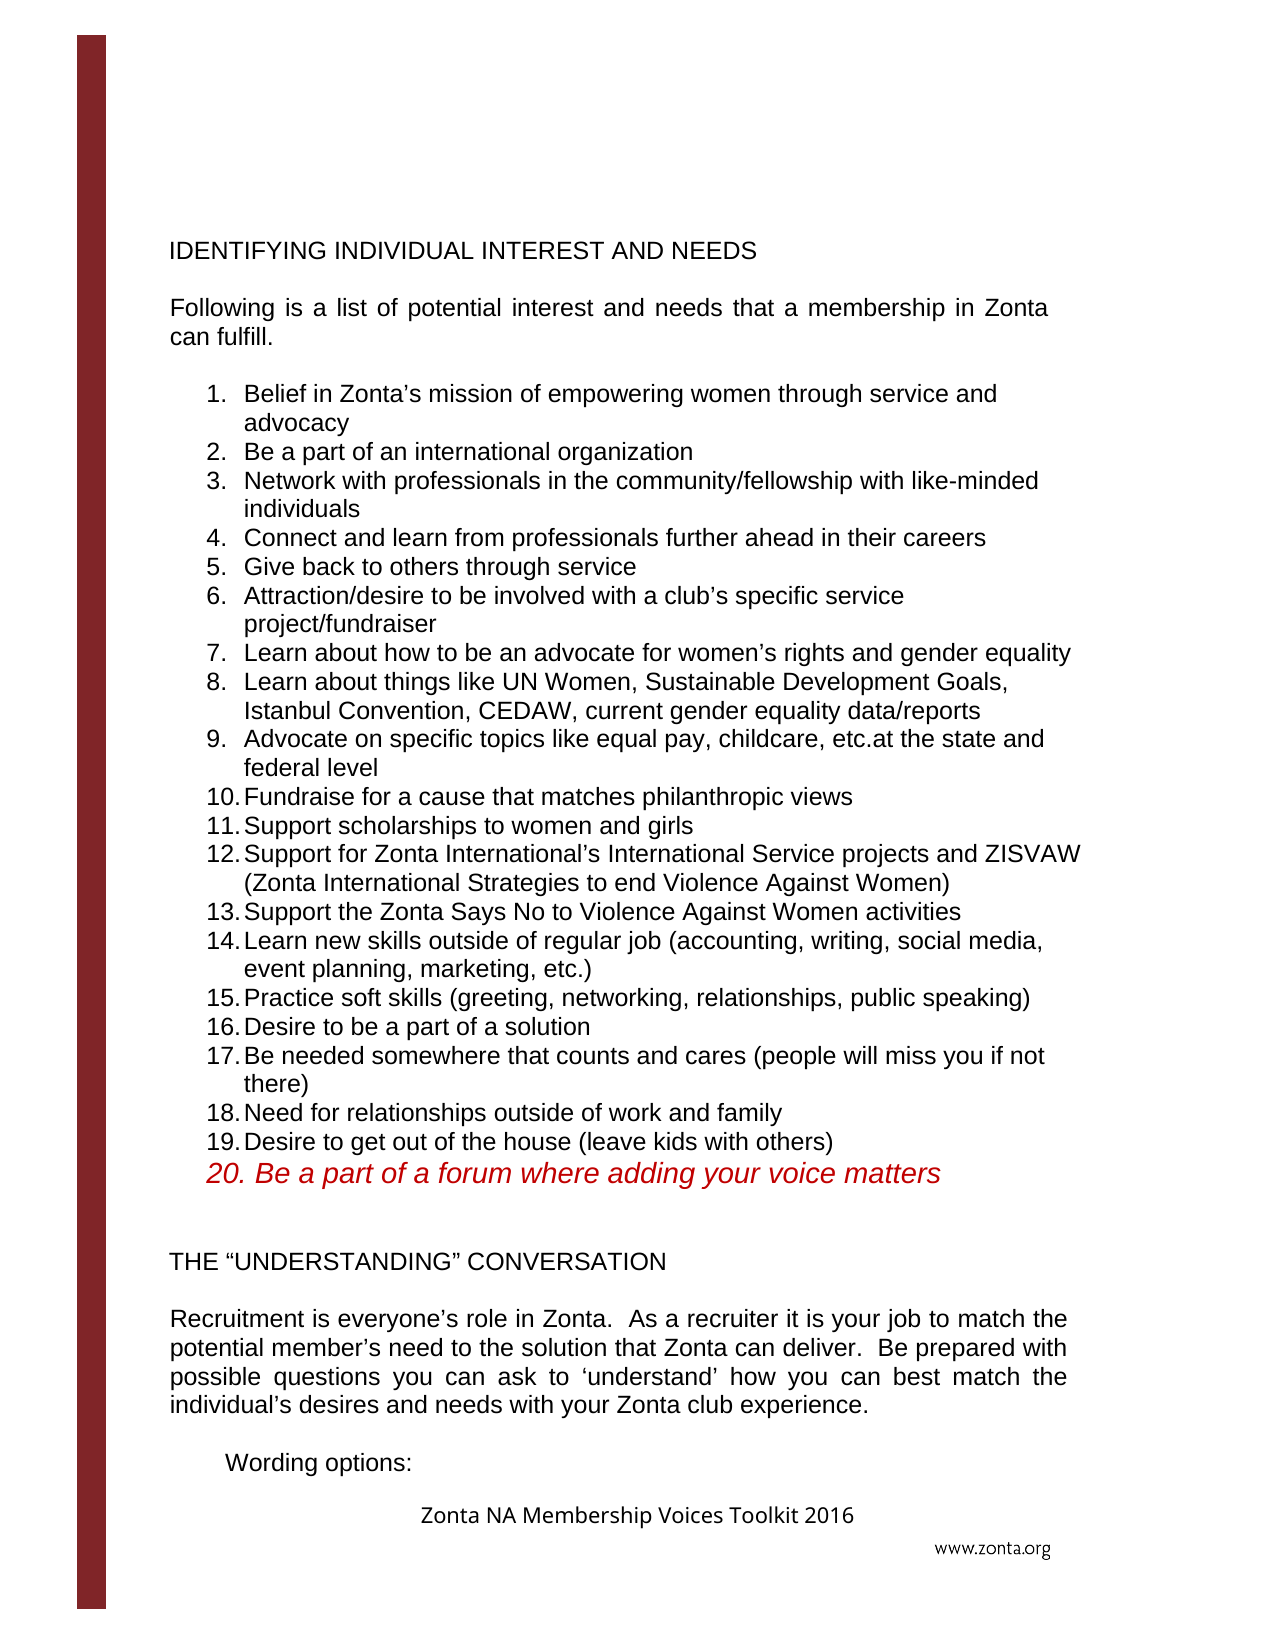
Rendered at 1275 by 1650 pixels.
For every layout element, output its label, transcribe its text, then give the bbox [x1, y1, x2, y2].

list Be needed somewhere that counts and cares (people will miss you if not there) [206, 1041, 1087, 1098]
list Learn new skills outside of regular job (accounting, writing, social media, event planning, marketing, etc.) [206, 926, 1087, 983]
list Give back to others through service [206, 552, 1087, 581]
list Connect and learn from professionals further ahead in their careers [206, 523, 1087, 552]
list Support the Zonta Says No to Violence Against Women activities [206, 897, 1087, 926]
list Learn about things like UN Women, Sustainable Development Goals, Istanbul Convention, CEDAW, current gender equality data/reports [206, 667, 1087, 724]
list Belief in Zonta’s mission of empowering women through service and advocacy [206, 379, 1087, 437]
text THE “UNDERSTANDING” CONVERSATION [169, 1247, 1050, 1275]
list Advocate on specific topics like equal pay, childcare, etc.at the state and federal level [206, 724, 1087, 782]
list Support scholarships to women and girls [206, 811, 1087, 839]
list Practice soft skills (greeting, networking, relationships, public speaking) [206, 983, 1087, 1012]
list Desire to be a part of a solution [206, 1012, 1087, 1041]
list Support for Zonta International’s International Service projects and ZISVAW (Zonta International Strategies to end Violence Against Women) [206, 839, 1087, 897]
list Attraction/desire to be involved with a club’s specific service project/fundraiser [206, 581, 1087, 638]
text Following is a list of potential interest and needs that a membership in Zonta can fulfill. [169, 293, 1050, 351]
text IDENTIFYING INDIVIDUAL INTEREST AND NEEDS [169, 236, 1050, 264]
list Learn about how to be an advocate for women’s rights and gender equality [206, 638, 1087, 667]
list Be a part of an international organization [206, 437, 1087, 466]
list Desire to get out of the house (leave kids with others) [206, 1127, 1087, 1156]
text Recruitment is everyone’s role in Zonta. As a recruiter it is your job to match the potential member’s need to the solution that Zonta can deliver. Be prepared with possible questions you can ask to ‘understand’ how you can best match the individual’s desires and needs with your Zonta club experience. [150, 1304, 1050, 1419]
picture [934, 1536, 1050, 1560]
text 20. Be a part of a forum where adding your voice matters [206, 1156, 1087, 1189]
list Fundraise for a cause that matches philanthropic views [206, 782, 1087, 811]
list Need for relationships outside of work and family [206, 1098, 1087, 1127]
text Wording options: [225, 1448, 1050, 1477]
list Network with professionals in the community/fellowship with like-minded individuals [206, 466, 1087, 523]
